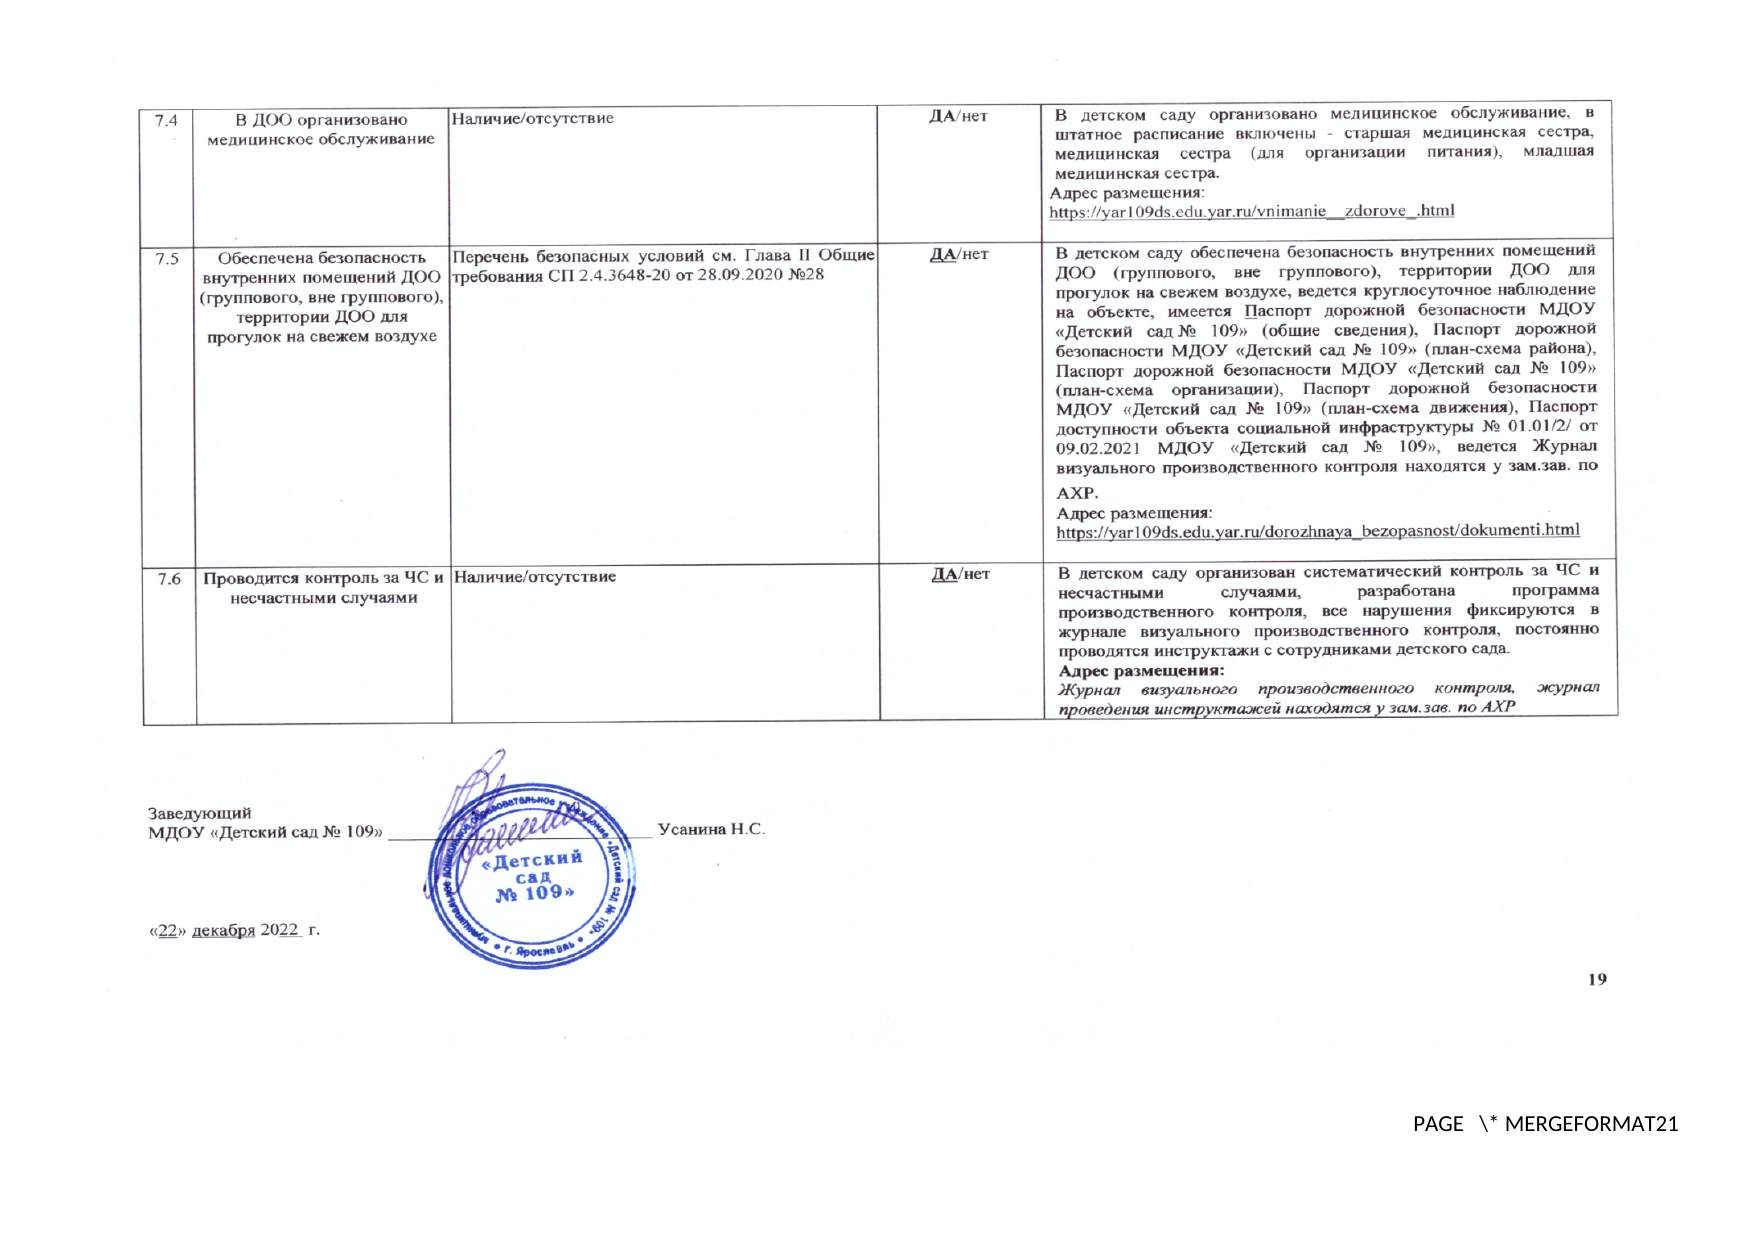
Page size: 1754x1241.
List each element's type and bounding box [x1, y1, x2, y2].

picture [79, 46, 1666, 1054]
